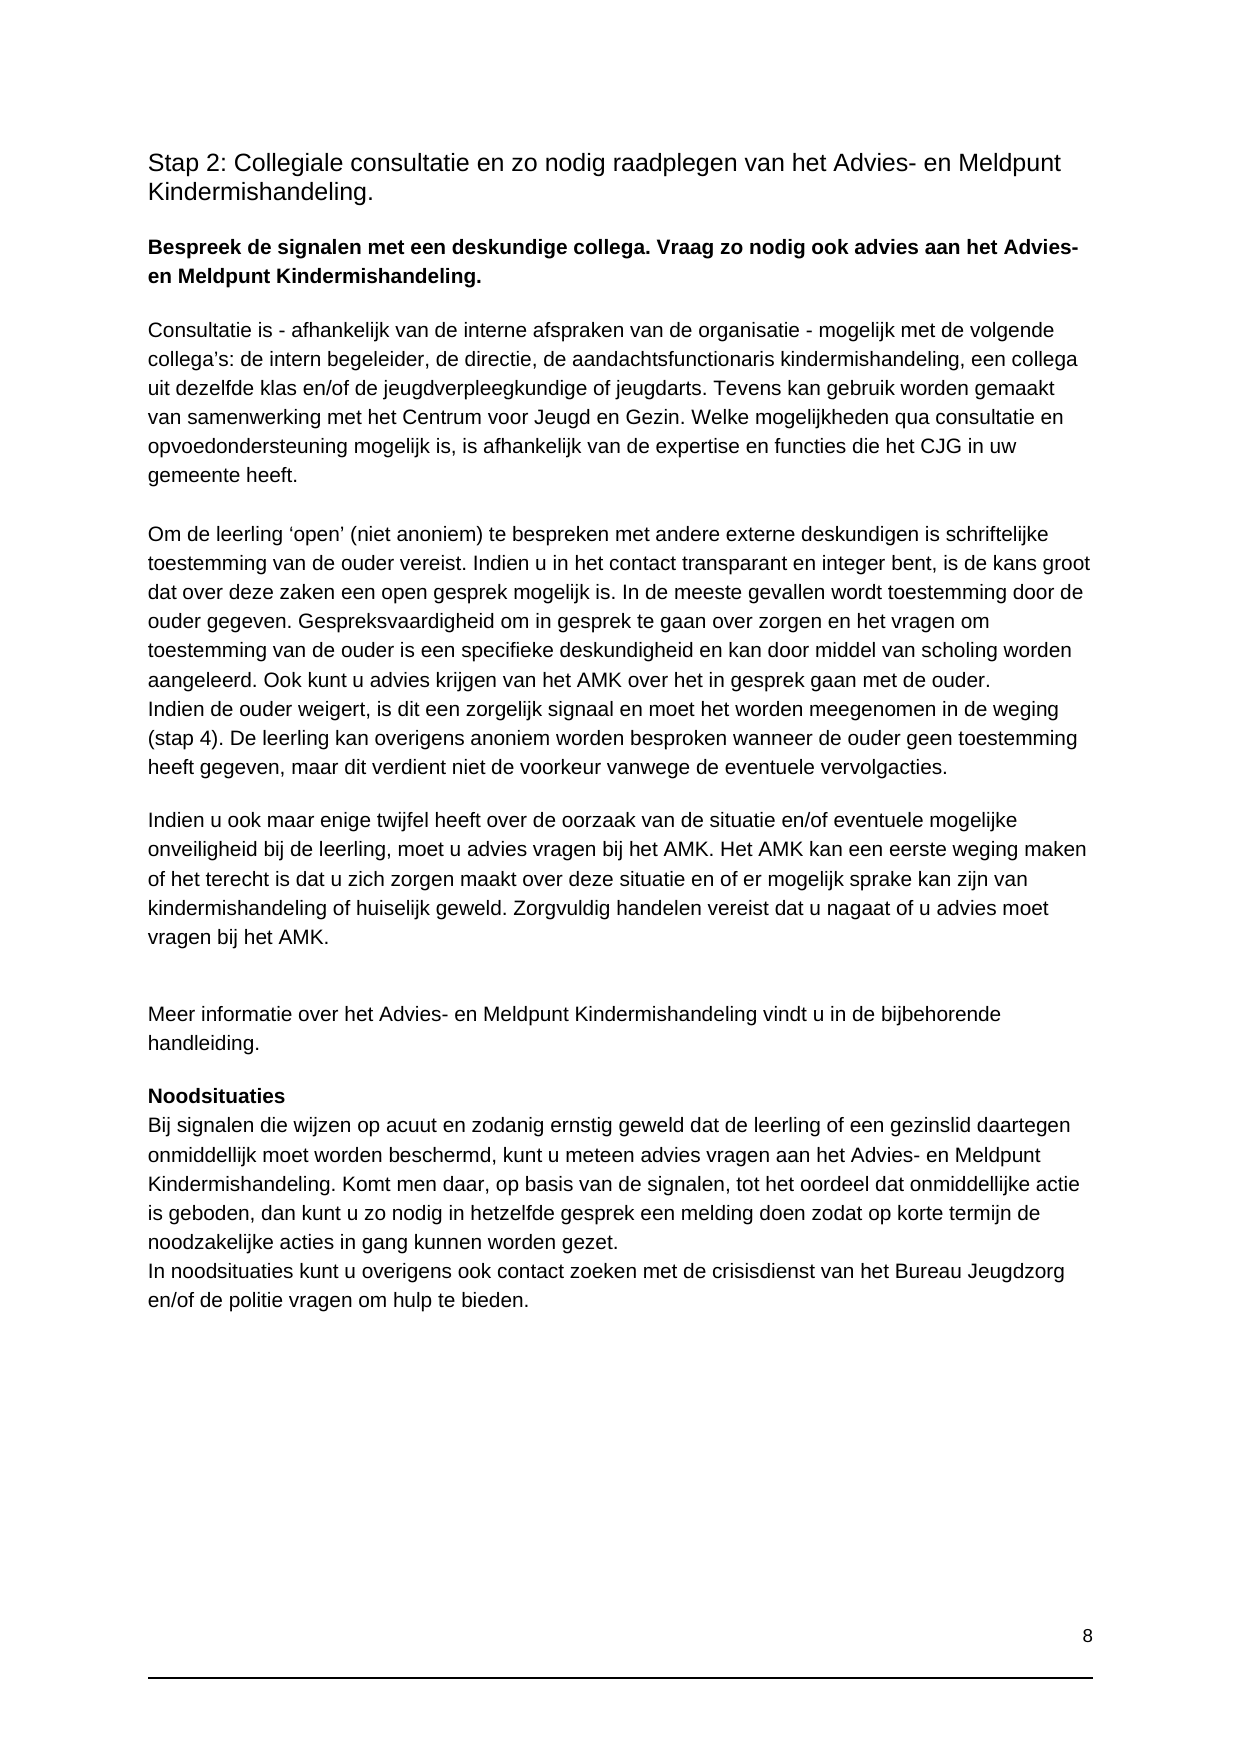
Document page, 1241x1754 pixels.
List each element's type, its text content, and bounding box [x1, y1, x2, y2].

text Indien de ouder weigert, is dit een zorgelijk signaal en moet het worden meegenomen in de weging [148, 691, 1093, 721]
text Noodsituaties [148, 1079, 1093, 1108]
text Indien u ook maar enige twijfel heeft over de oorzaak van de situatie en/of eventuele mogelijke onveiligheid bij de leerling, moet u advies vragen bij het AMK. Het AMK kan een eerste weging maken of het terecht is dat u zich zorgen maakt over deze situatie en of er mogelijk sprake kan zijn van kindermishandeling of huiselijk geweld. Zorgvuldig handelen vereist dat u nagaat of u advies moet vragen bij het AMK. [148, 803, 1093, 949]
text Stap 2: Collegiale consultatie en zo nodig raadplegen van het Advies- en Meldpunt Kindermishandeling. [148, 148, 1093, 206]
text Bij signalen die wijzen op acuut en zodanig ernstig geweld dat de leerling of een gezinslid daartegen onmiddellijk moet worden beschermd, kunt u meteen advies vragen aan het Advies- en Meldpunt Kindermishandeling. Komt men daar, op basis van de signalen, tot het oordeel dat onmiddellijke actie is geboden, dan kunt u zo nodig in hetzelfde gesprek een melding doen zodat op korte termijn de noodzakelijke acties in gang kunnen worden gezet. [148, 1108, 1093, 1254]
text (stap 4). De leerling kan overigens anoniem worden besproken wanneer de ouder geen toestemming heeft gegeven, maar dit verdient niet de voorkeur vanwege de eventuele vervolgacties. [148, 721, 1093, 779]
text Meer informatie over het Advies- en Meldpunt Kindermishandeling vindt u in de bijbehorende handleiding. [148, 997, 1093, 1055]
text In noodsituaties kunt u overigens ook contact zoeken met de crisisdienst van het Bureau Jeugdzorg en/of de politie vragen om hulp te bieden. [148, 1254, 1093, 1312]
text Om de leerling ‘open’ (niet anoniem) te bespreken met andere externe deskundigen is schriftelijke toestemming van de ouder vereist. Indien u in het contact transparant en integer bent, is de kans groot dat over deze zaken een open gesprek mogelijk is. In de meeste gevallen wordt toestemming door de ouder gegeven. Gespreksvaardigheid om in gesprek te gaan over zorgen en het vragen om toestemming van de ouder is een specifieke deskundigheid en kan door middel van scholing worden aangeleerd. Ook kunt u advies krijgen van het AMK over het in gesprek gaan met de ouder. [148, 516, 1093, 691]
text Bespreek de signalen met een deskundige collega. Vraag zo nodig ook advies aan het Advies- en Meldpunt Kindermishandeling. [148, 230, 1093, 288]
text Consultatie is - afhankelijk van de interne afspraken van de organisatie - mogelijk met de volgende collega’s: de intern begeleider, de directie, de aandachtsfunctionaris kindermishandeling, een collega uit dezelfde klas en/of de jeugdverpleegkundige of jeugdarts. Tevens kan gebruik worden gemaakt van samenwerking met het Centrum voor Jeugd en Gezin. Welke mogelijkheden qua consultatie en opvoedondersteuning mogelijk is, is afhankelijk van de expertise en functies die het CJG in uw gemeente heeft. [148, 312, 1093, 487]
